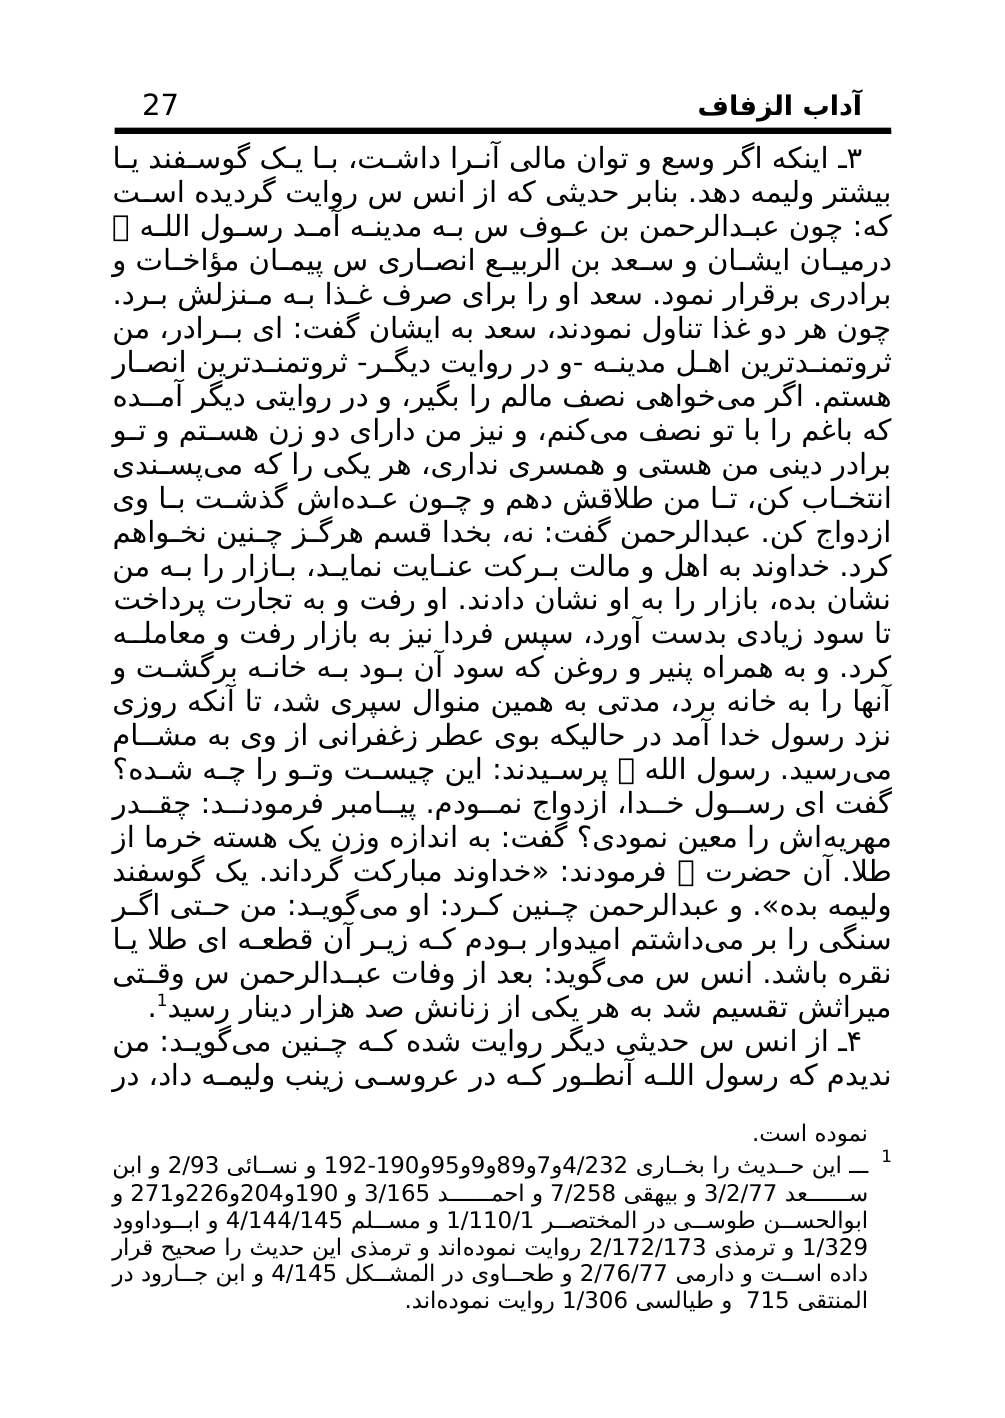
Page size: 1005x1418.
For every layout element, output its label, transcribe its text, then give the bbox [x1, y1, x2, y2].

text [112, 1024, 892, 1092]
text ۳ـ اینکه اگر وسع و توان مالی آنرا داشت، با یک گوسفند یا بیشتر ولیمه دهد. بنابر حدیثی که از انس س روایت گردیده است که: چون عبدالرحمن بن عوف س به مدینه آمد رسول الله  درمیان ایشان و سعد بن الربیع انصاری س پیمان مؤاخات و برادری برقرار نمود. سعد او را برای صرف غذا به منزلش برد. چون هر دو غذا تناول نمودند، سعد به ایشان گفت: ای برادر، من ثروتمندترین اهل مدینه -و در روایت دیگر- ثروتمندترین انصار هستم. اگر می‌خواهی نصف مالم را بگیر، و در روایتی دیگر آمده که باغم را با تو نصف می‌کنم، و نیز من دارای دو زن هستم و تو برادر دینی من هستی و همسری نداری، هر یکی را که می‌پسندی انتخاب کن، تا من طلاقش دهم و چون عده‌اش گذشت با وی ازدواج کن. عبدالرحمن گفت: نه، بخدا قسم هرگز چنین نخواهم کرد. خداوند به اهل و مالت برکت عنایت نماید، بازار را به من نشان بده، بازار را به او نشان دادند. او رفت و به تجارت پرداخت تا سود زیادی بدست آورد، سپس فردا نیز به بازار رفت و معامله کرد. و به همراه پنیر و روغن که سود آن بود به خانه برگشت و آنها را به خانه برد، مدتی به همین منوال سپری شد، تا آنکه روزی نزد رسول خدا آمد در حالیکه بوی عطر زغفرانی از وی به مشام می‌رسید. رسول الله  پرسیدند: این چیست وتو را چه شده؟ گفت ای رسول خدا، ازدواج نمودم. پیامبر فرمودند: چقدر مهریه‌اش را معین نمودی؟ گفت: به اندازه وزن یک هسته خرما از طلا. آن حضرت  فرمودند: «خداوند مبارکت گرداند. یک گوسفند ولیمه بده». و عبدالرحمن چنین کرد: او می‌گوید: من حتی اگر سنگی را بر می‌داشتم امیدوار بودم که زیر آن قطعه ای طلا یا نقره باشد. انس س می‌گوید: بعد از وفات عبدالرحمن س وقتی میراثش تقسیم شد به هر یکی از زنانش صد هزار دینار رسید. [112, 141, 892, 1024]
